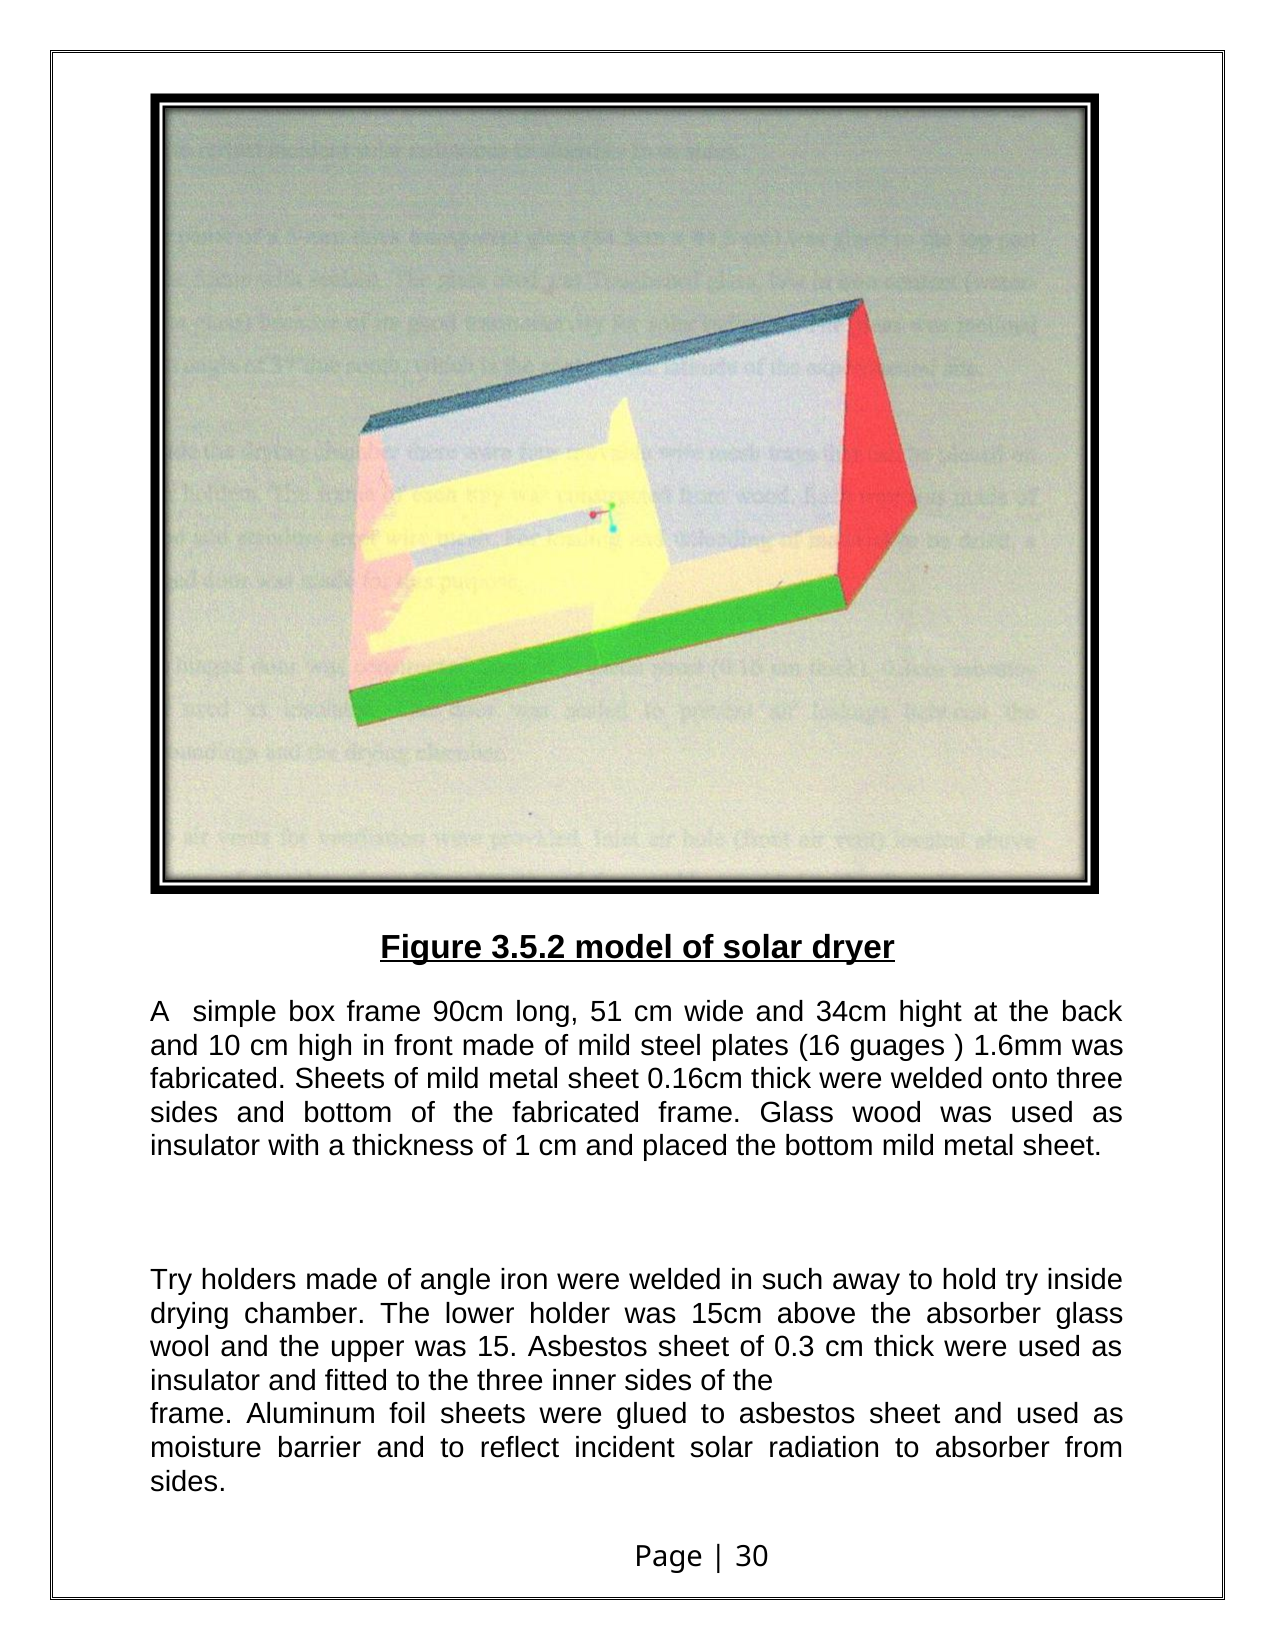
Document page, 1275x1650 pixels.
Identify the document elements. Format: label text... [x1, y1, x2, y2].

text A simple box frame 90cm long, 51 cm wide and 34cm hight at the back and 10 cm high in front made of mild steel plates (16 guages ) 1.6mm was fabricated. Sheets of mild metal sheet 0.16cm thick were welded onto three sides and bottom of the fabricated frame. Glass wood was used as insulator with a thickness of 1 cm and placed the bottom mild metal sheet. [150, 965, 1125, 1162]
text Try holders made of angle iron were welded in such away to hold try inside drying chamber. The lower holder was 15cm above the absorber glass wool and the upper was 15. Asbestos sheet of 0.3 cm thick were used as insulator and fitted to the three inner sides of the [150, 1262, 1125, 1396]
text frame. Aluminum foil sheets were glued to asbestos sheet and used as moisture barrier and to reflect incident solar radiation to absorber from sides. [150, 1396, 1125, 1497]
text Figure 3.5.2 model of solar dryer [150, 927, 1125, 965]
picture [150, 93, 1099, 894]
